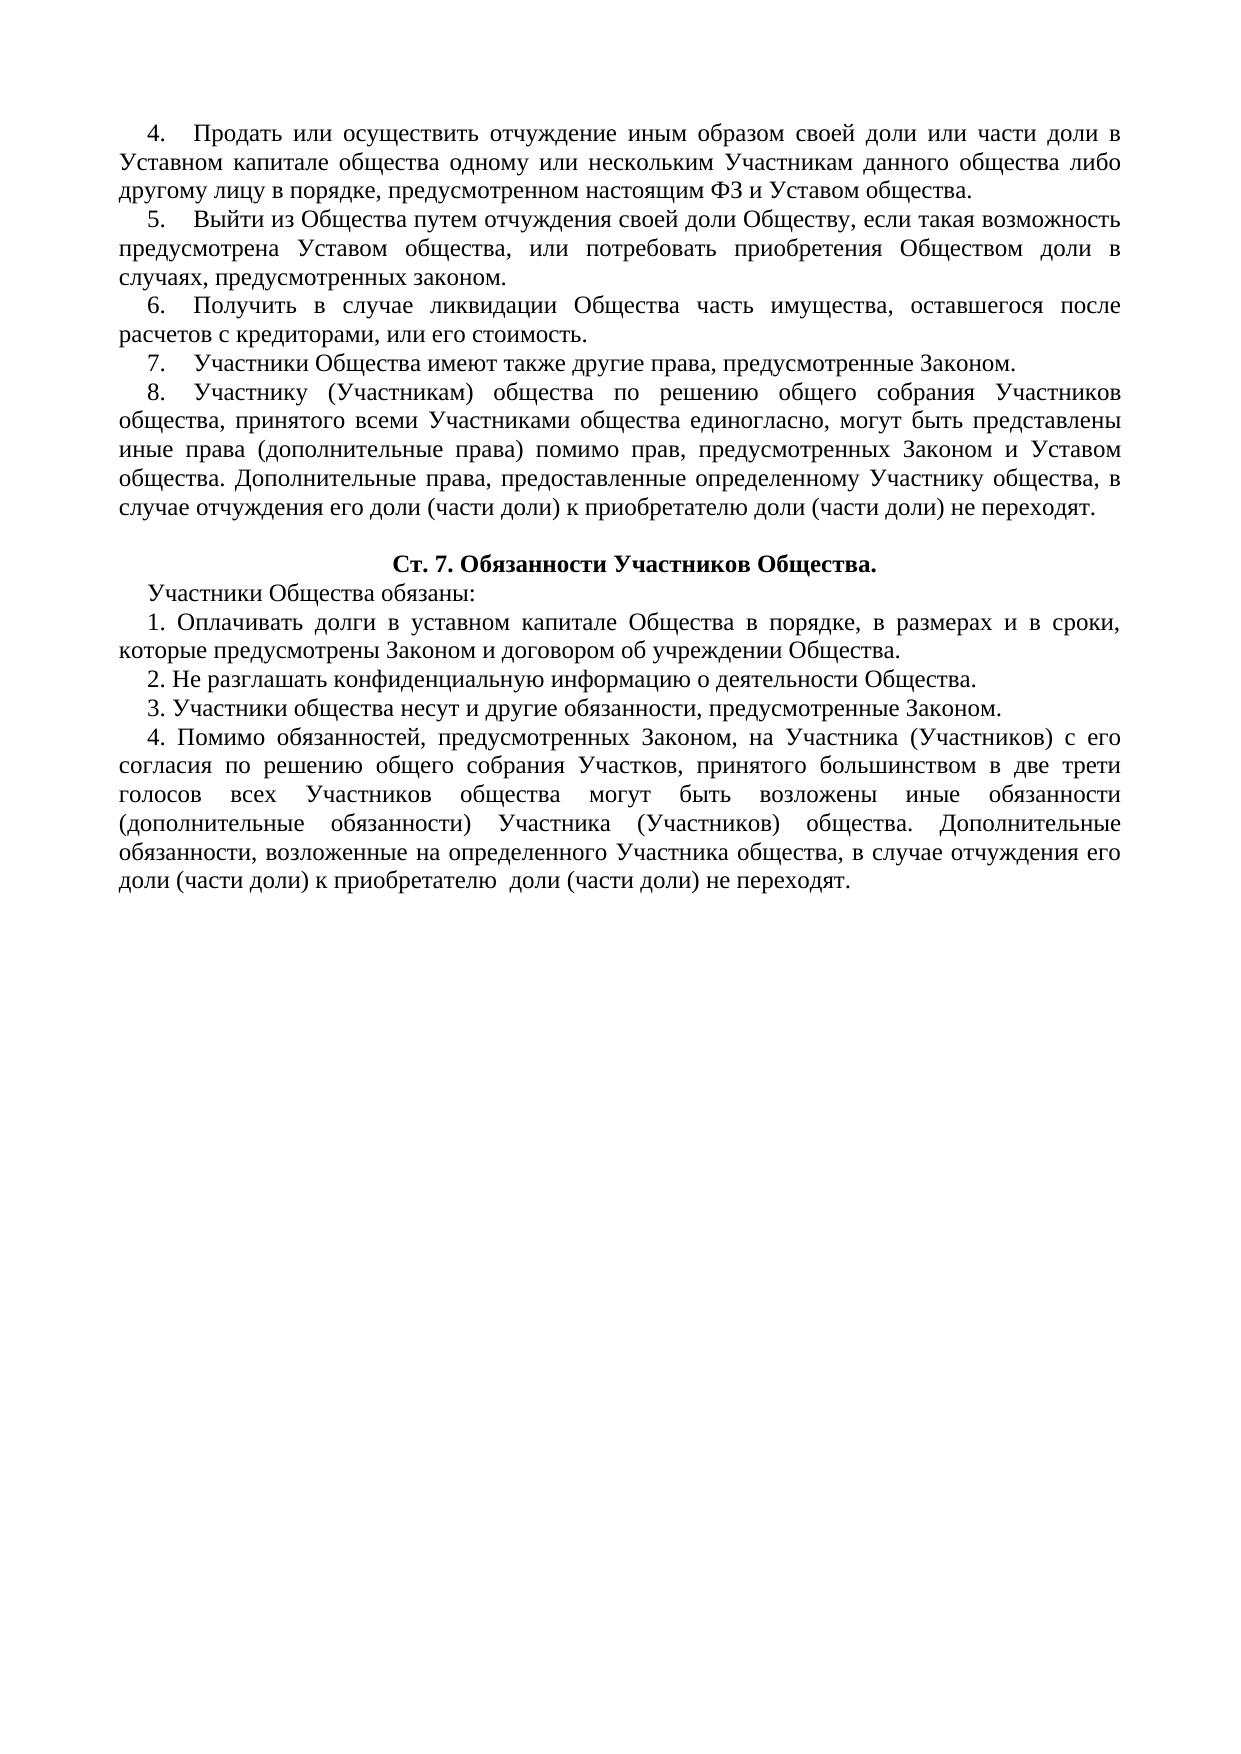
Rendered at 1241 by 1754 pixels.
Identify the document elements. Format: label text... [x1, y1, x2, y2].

list Продать или осуществить отчуждение иным образом своей доли или части доли в Уставном капитале общества одному или нескольким Участникам данного общества либо другому лицу в порядке, предусмотренном настоящим ФЗ и Уставом общества. [119, 118, 1122, 204]
text 2. Не разглашать конфиденциальную информацию о деятельности Общества. [119, 664, 1122, 693]
text 4. Помимо обязанностей, предусмотренных Законом, на Участника (Участников) с его согласия по решению общего собрания Участков, принятого большинством в две трети голосов всех Участников общества могут быть возложены иные обязанности (дополнительные обязанности) Участника (Участников) общества. Дополнительные обязанности, возложенные на определенного Участника общества, в случае отчуждения его доли (части доли) к приобретателю доли (части доли) не переходят. [119, 722, 1122, 894]
text Участники Общества обязаны: [119, 578, 1122, 607]
list Участники Общества имеют также другие права, предусмотренные Законом. [119, 348, 1122, 377]
list Выйти из Общества путем отчуждения своей доли Обществу, если такая возможность предусмотрена Уставом общества, или потребовать приобретения Обществом доли в случаях, предусмотренных законом. [119, 204, 1122, 291]
text Ст. 7. Обязанности Участников Общества. [119, 549, 1122, 578]
list Участнику (Участникам) общества по решению общего собрания Участников общества, принятого всеми Участниками общества единогласно, могут быть представлены иные права (дополнительные права) помимо прав, предусмотренных Законом и Уставом общества. Дополнительные права, предоставленные определенному Участнику общества, в случае отчуждения его доли (части доли) к приобретателю доли (части доли) не переходят. [119, 377, 1122, 521]
text 1. Оплачивать долги в уставном капитале Общества в порядке, в размерах и в сроки, которые предусмотрены Законом и договором об учреждении Общества. [119, 607, 1122, 664]
text 3. Участники общества несут и другие обязанности, предусмотренные Законом. [119, 693, 1122, 722]
list Получить в случае ликвидации Общества часть имущества, оставшегося после расчетов с кредиторами, или его стоимость. [119, 291, 1122, 348]
